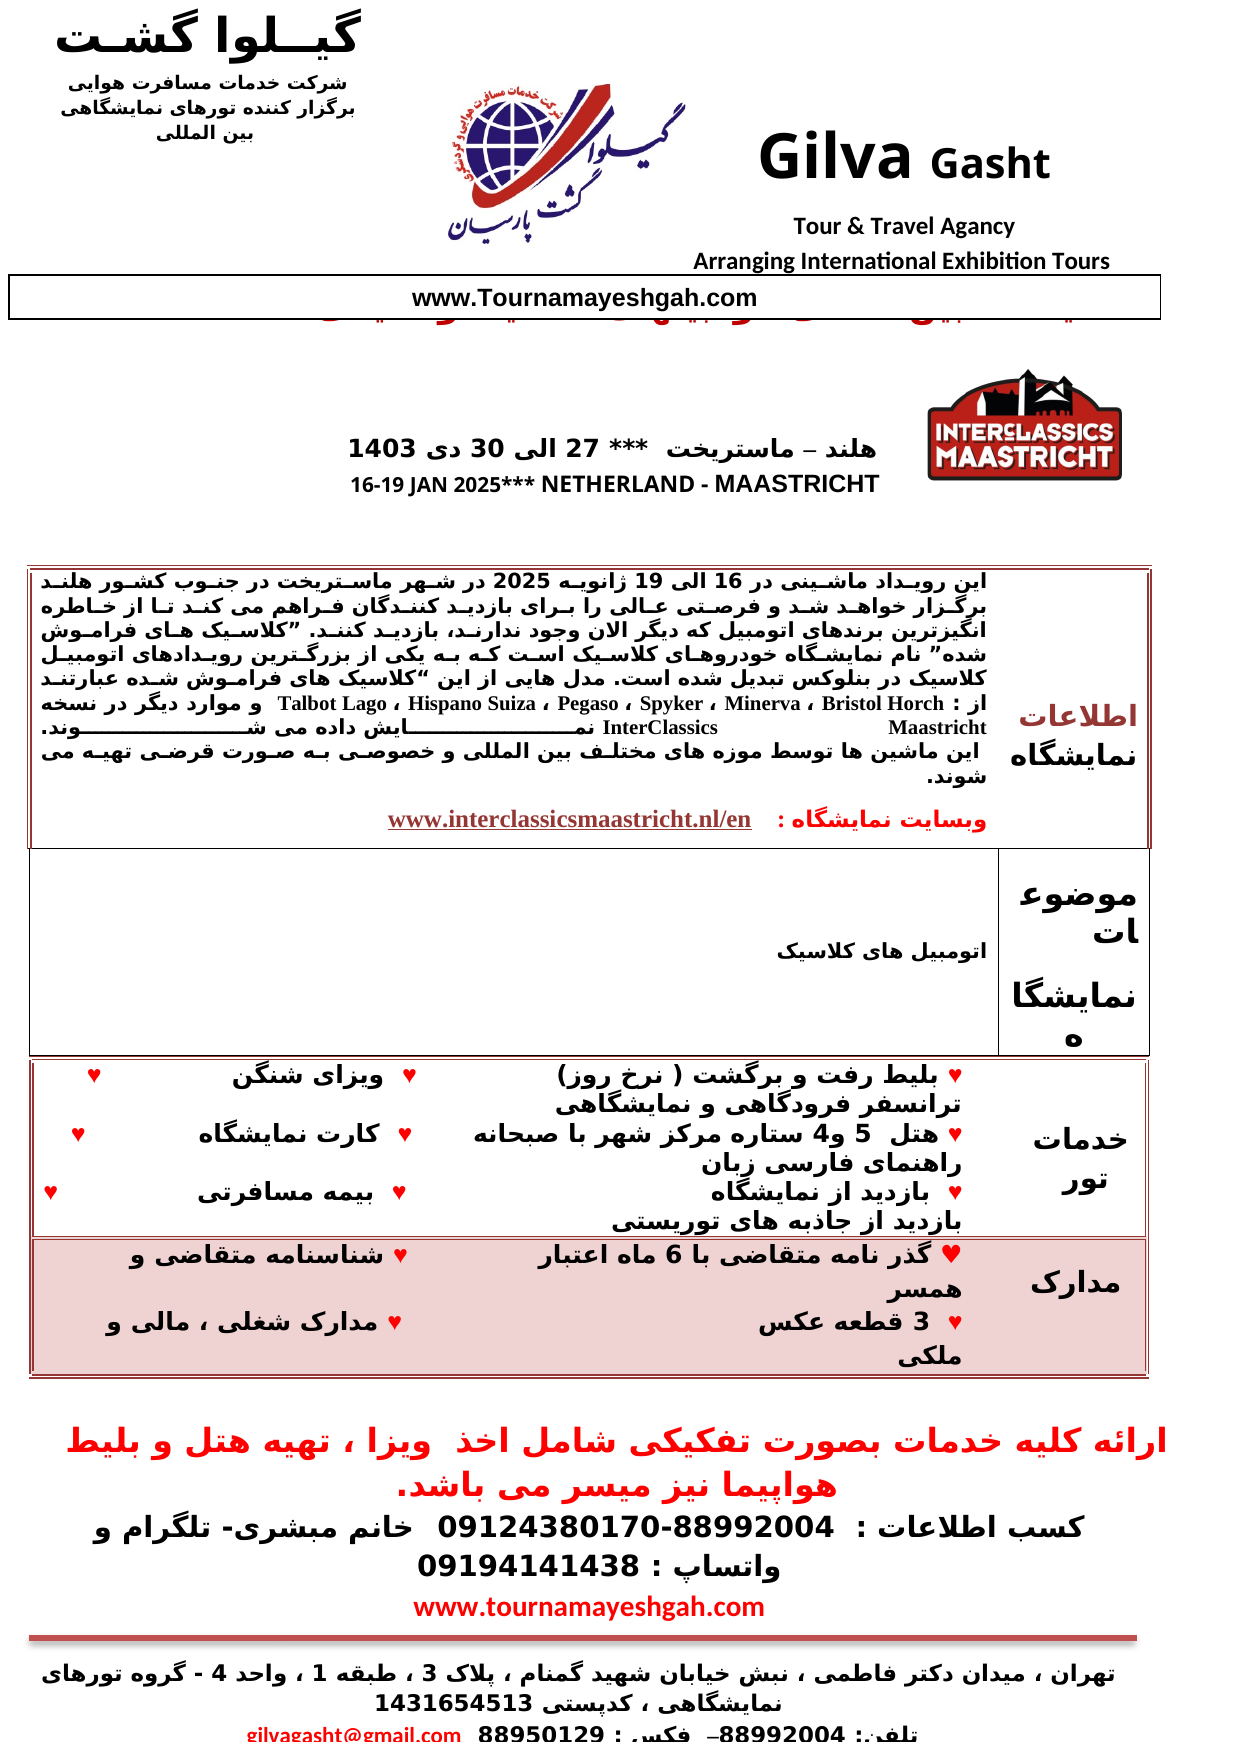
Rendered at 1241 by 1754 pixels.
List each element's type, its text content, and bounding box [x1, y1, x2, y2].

picture [927, 363, 1122, 494]
text کسب اطلاعات : 88992004-09124380170 خانم مبشری- تلگرام و واتساپ : 09194141438 [56, 1510, 1122, 1583]
table_cell موضوعات نمایشگاه [999, 849, 1149, 1054]
picture [448, 84, 686, 244]
table_cell مدارک [1004, 1236, 1147, 1374]
text ارائه کلیه خدمات بصورت تفکیکی شامل اخذ ویزا ، تهیه هتل و بلیط هواپیما نیز میسر می باشد. [56, 1421, 1177, 1504]
table_cell اتومبیل های کلاسیک [30, 849, 998, 1054]
table_header این رویداد ماشینی در 16 الی 19 ژانویه 2025 در شهر ماستریخت در جنوب کشور هلند برگزار خواهد شد و فرصتی عالی را برای بازدید کنندگان فراهم می کند تا از خاطره انگیزترین برندهای اتومبیل که دیگر الان وجود ندارند، بازدید کنند. ”کلاسیک های فراموش شده” نام نمایشگاه خودروهای کلاسیک است که به یکی از بزرگترین رویدادهای اتومبیل کلاسیک در بنلوکس تبدیل شده است. مدل هایی از این “کلاسیک های فراموش شده عبارتند از : Talbot Lago ، Hispano Suiza ، Pegaso ، Spyker ، Minerva ، Bristol Horch و موارد دیگر در نسخه InterClassics Maastricht نمایش داده می شوند. این ماشین ها توسط موزه های مختلف بین المللی و خصوصی به صورت قرضی تهیه می شوند. وبسایت نمایشگاه : www.interclassicsmaastricht.nl/en [29, 566, 998, 848]
table_header ♥ بلیط رفت و برگشت ( نرخ روز) ♥ ویزای شنگن ♥ ترانسفر فرودگاهی و نمایشگاهی ♥ هتل 5 و4 ستاره مرکز شهر با صبحانه ♥ کارت نمایشگاه ♥ راهنمای فارسی زبان ♥ بازدید از نمایشگاه ♥ بیمه مسافرتی ♥ بازدید از جاذبه های توریستی [31, 1057, 1004, 1236]
table_header خدمات تور [1004, 1057, 1147, 1236]
table_header اطلاعات نمایشگاه [998, 570, 1149, 848]
text www.tournamayeshgah.com [56, 1588, 1122, 1624]
table_cell ♥ گذر نامه متقاضی با 6 ماه اعتبار ♥ شناسنامه متقاضی و همسر ♥ 3 قطعه عکس ♥ مدارک شغلی ، مالی و ملکی [31, 1236, 1004, 1374]
